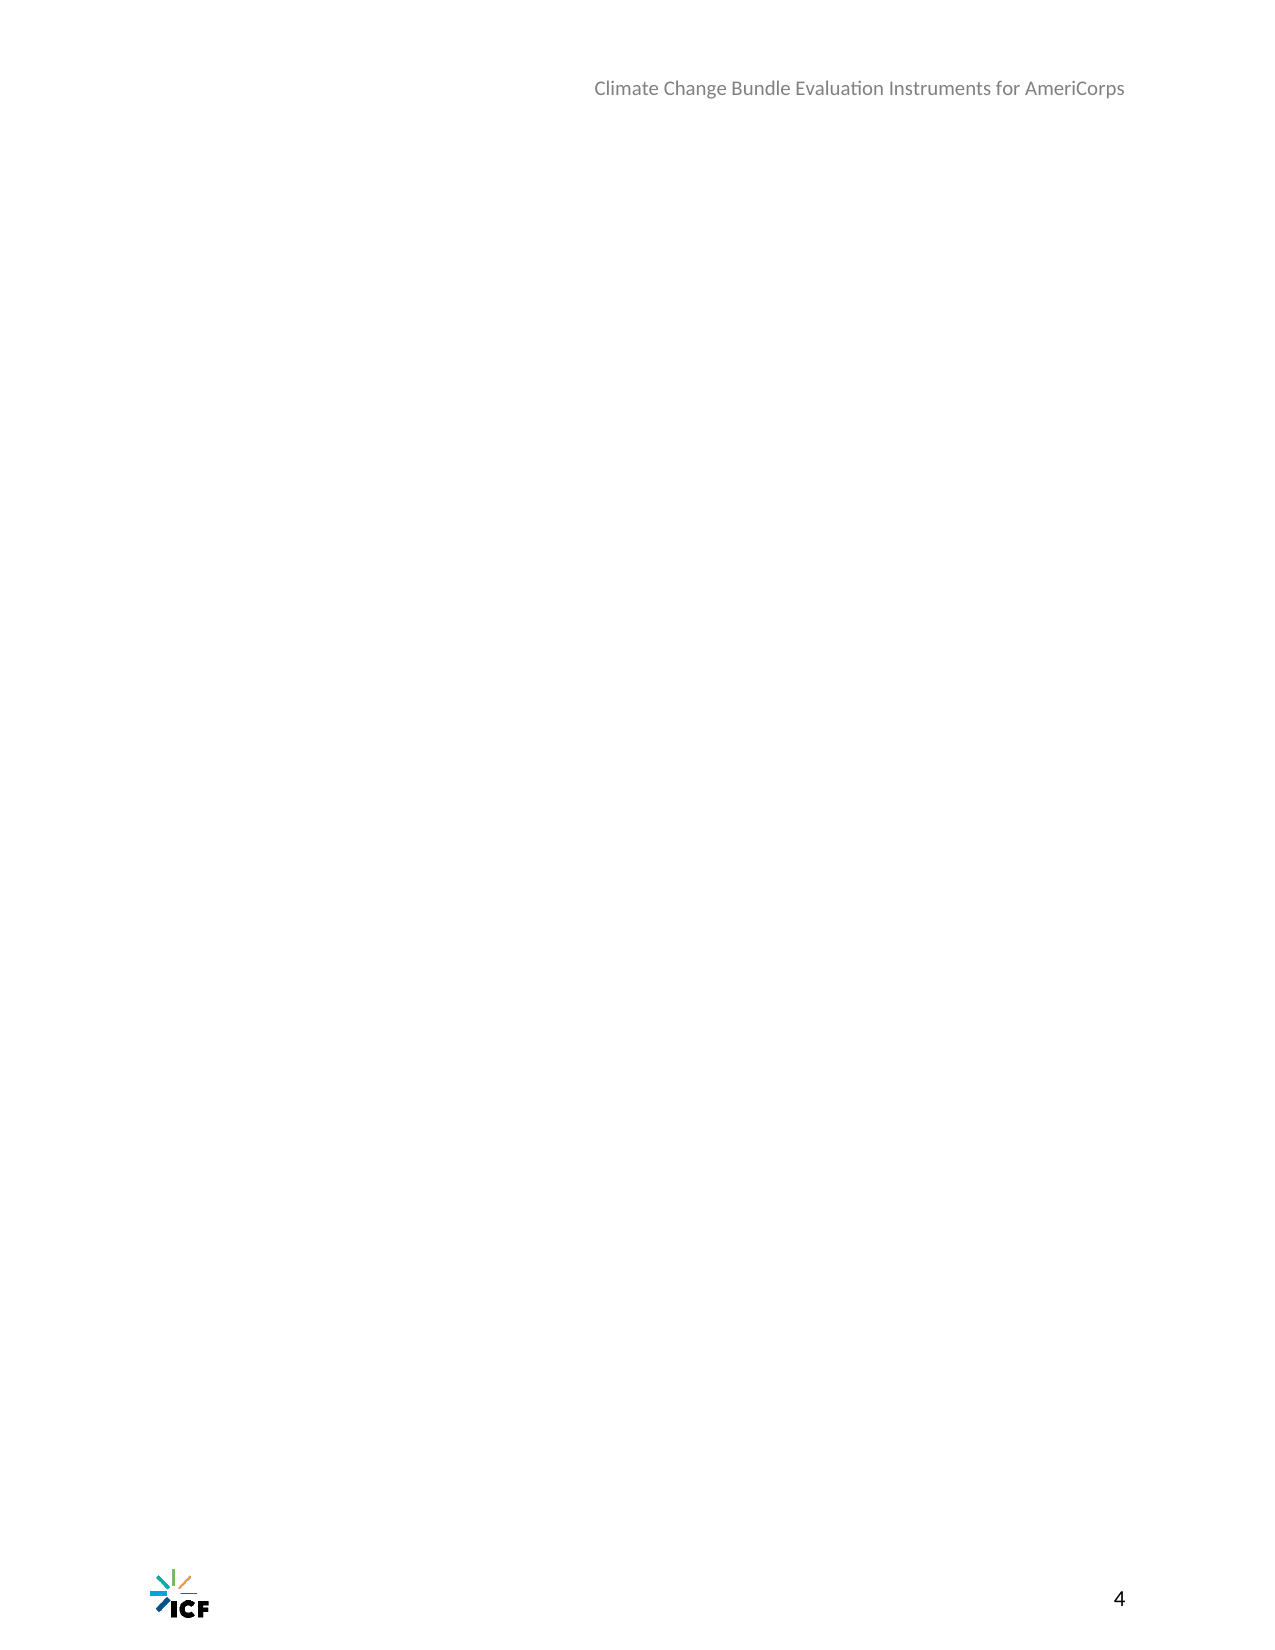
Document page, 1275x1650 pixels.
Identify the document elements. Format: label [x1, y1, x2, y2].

picture [150, 1569, 209, 1618]
